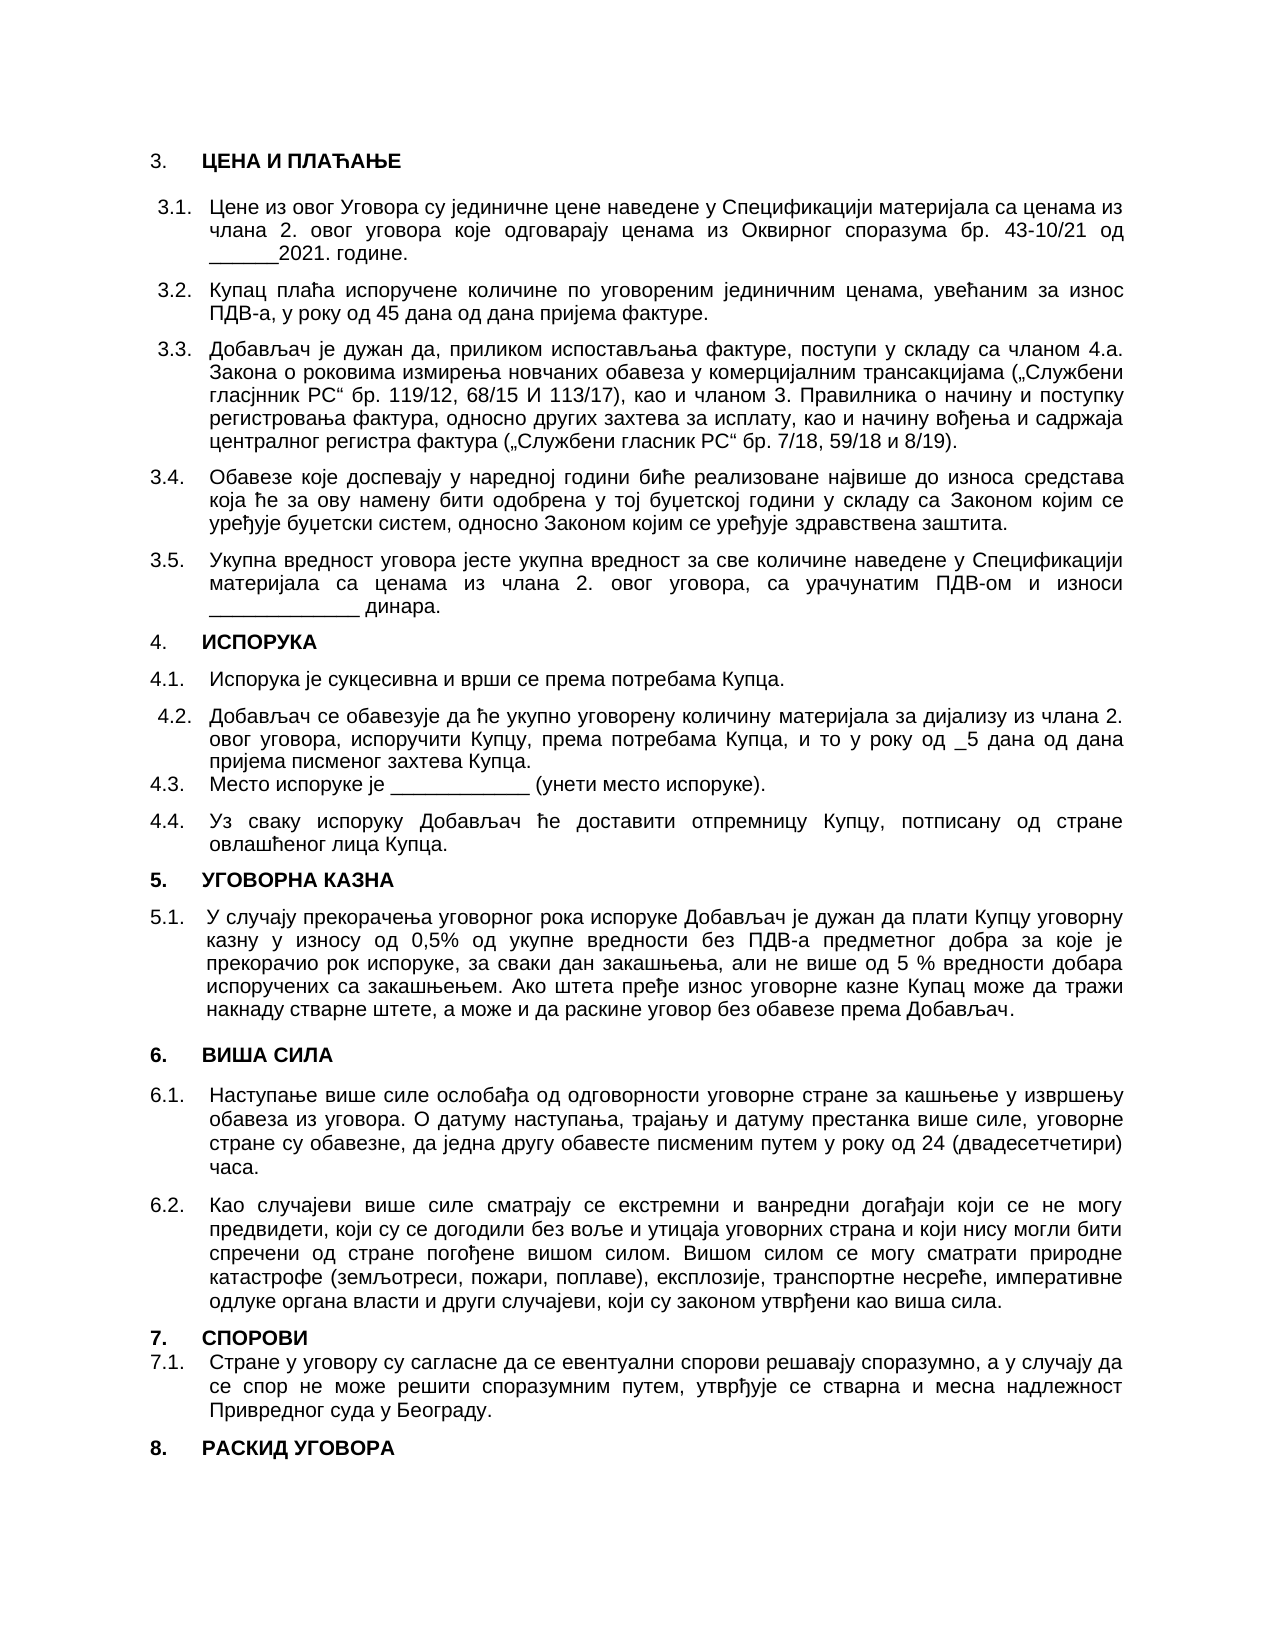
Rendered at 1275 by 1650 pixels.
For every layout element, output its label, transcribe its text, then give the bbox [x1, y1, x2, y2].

list СПОРОВИ [150, 1327, 1124, 1350]
list Испорука је сукцесивна и врши се према потребама Купца. [150, 668, 1124, 691]
list Цене из овог Уговора су јединичне цене наведене у Спецификацији материјала са ценама из члана 2. овог уговора које одговарају ценама из Оквирног споразума бр. 43-10/21 од ______2021. године. [157, 197, 1124, 265]
list Наступање више силе ослобађа од одговорности уговорне стране за кашњење у извршењу обавеза из уговора. О датуму наступања, трајању и датуму престанка више силе, уговорне стране су обавезне, да једна другу обавесте писменим путем у року од 24 (двадесетчетири) часа. [150, 1084, 1124, 1179]
list Као случајеви више силе сматрају се екстремни и ванредни догађаји који се не могу предвидети, који су се догодили без воље и утицаја уговорних страна и који нису могли бити спречени од стране погођене вишом силом. Вишом силом се могу сматрати природне катастрофе (земљотреси, пожари, поплаве), експлозије, транспортне несреће, императивне одлуке органа власти и други случајеви, који су законом утврђени као виша сила. [150, 1194, 1124, 1313]
list Стране у уговору су сагласне да се евентуални спорови решавају споразумно, а у случају да се спор не може решити споразумним путем, утврђује се стварна и месна надлежност Привредног суда у Београду. [150, 1350, 1124, 1422]
list Укупна вредност уговора јесте укупна вредност за све количине наведене у Спецификацији материјала са ценама из члана 2. овог уговора, са урачунатим ПДВ-ом и износи _____________ динара. [150, 549, 1124, 617]
list Уз сваку испоруку Добављач ће доставити отпремницу Купцу, потписану од стране овлашћеног лица Купца. [150, 810, 1124, 856]
list Место испоруке је ____________ (унети место испоруке). [150, 773, 1124, 796]
list ВИША СИЛА [150, 1043, 1123, 1067]
list УГОВОРНА КАЗНА [150, 870, 1125, 892]
list Купац плаћа испоручене количине по уговореним јединичним ценама, увећаним за износ ПДВ-а, у року од 45 дана од дана пријема фактуре. [157, 279, 1125, 324]
list ЦЕНА И ПЛАЋАЊЕ [150, 150, 1124, 173]
list ИСПОРУКА [150, 631, 1124, 654]
list Добављач се обавезује да ће укупно уговорену количину материјала за дијализу из члана 2. овог уговора, испоручити Купцу, према потребама Купца, и то у року од _5 данa од дана пријема писменог захтева Купца. [157, 705, 1124, 773]
list Oбавезе које доспевају у наредној години биће реализоване највише до износа средстава која ће за ову намену бити одобрена у тој буџетској години у складу са Законом којим се уређује буџетски систем, односно Законом којим се уређује здравствена заштита. [150, 467, 1124, 535]
list Добављач је дужан да, приликом испостављања фактуре, поступи у складу са чланом 4.а. Закона о роковима измирења новчаних обавеза у комерцијалним трансакцијама („Службени гласјнник РС“ бр. 119/12, 68/15 И 113/17), као и чланом 3. Правилника о начину и поступку регистровања фактура, односно других захтева за исплату, као и начину вођења и садржаја централног регистра фактура („Службени гласник РС“ бр. 7/18, 59/18 и 8/19). [157, 339, 1125, 453]
list РАСКИД УГОВОРА [150, 1436, 1123, 1460]
list У случају прекорачења уговорног рока испоруке Добављач је дужан да плати Купцу уговорну казну у износу од 0,5% од укупне вредности без ПДВ-а предметног добра за које је прекорачио рок испоруке, за сваки дан закашњења, али не више од 5 % вредности добара испоручених са закашњењем. Ако штета пређе износ уговорне казне Купац може да тражи накнаду стварне штете, а може и да раскине уговор без обавезе према Добављач. [150, 906, 1125, 1020]
